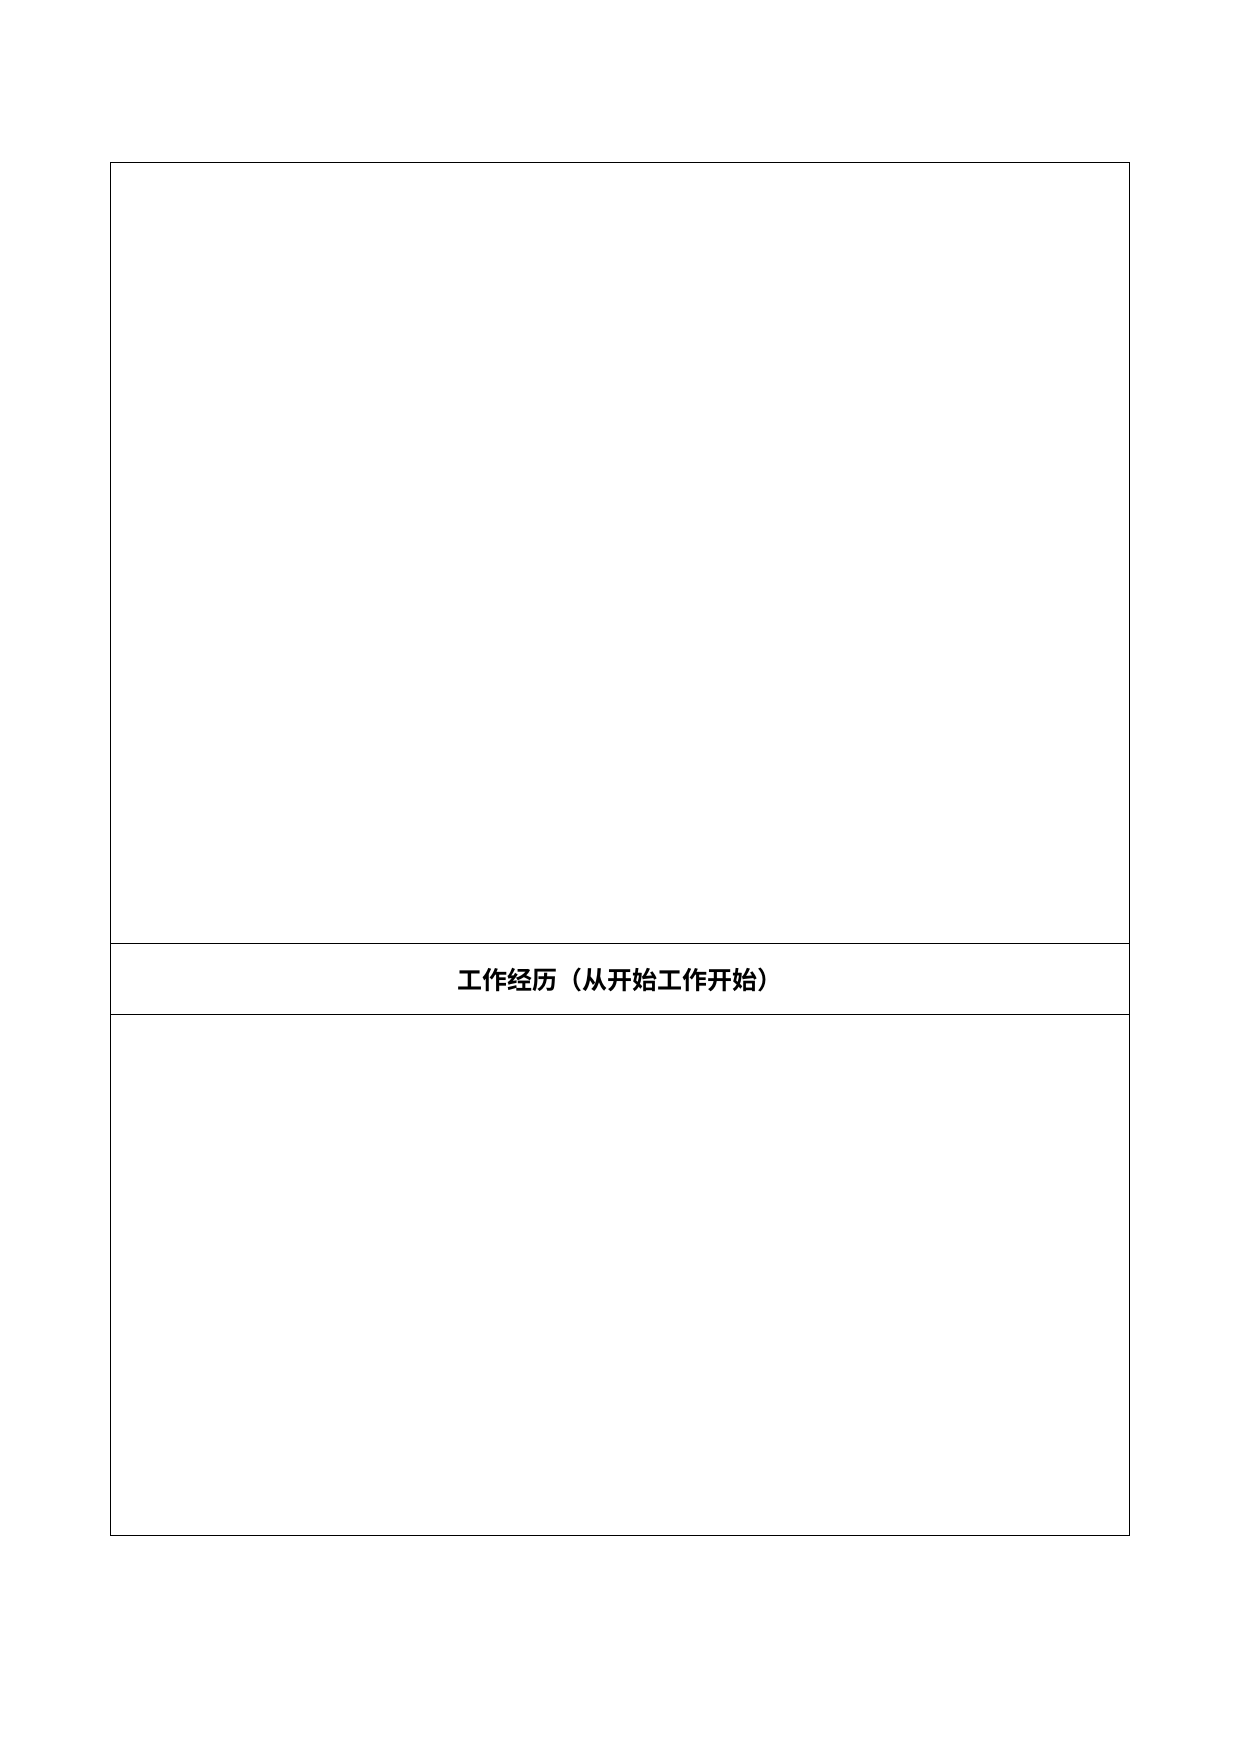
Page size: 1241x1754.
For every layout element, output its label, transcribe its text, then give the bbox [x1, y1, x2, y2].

table_cell [111, 163, 1129, 943]
table_cell [111, 1015, 1129, 1535]
table_cell 工作经历（从开始工作开始） [111, 944, 1129, 1014]
